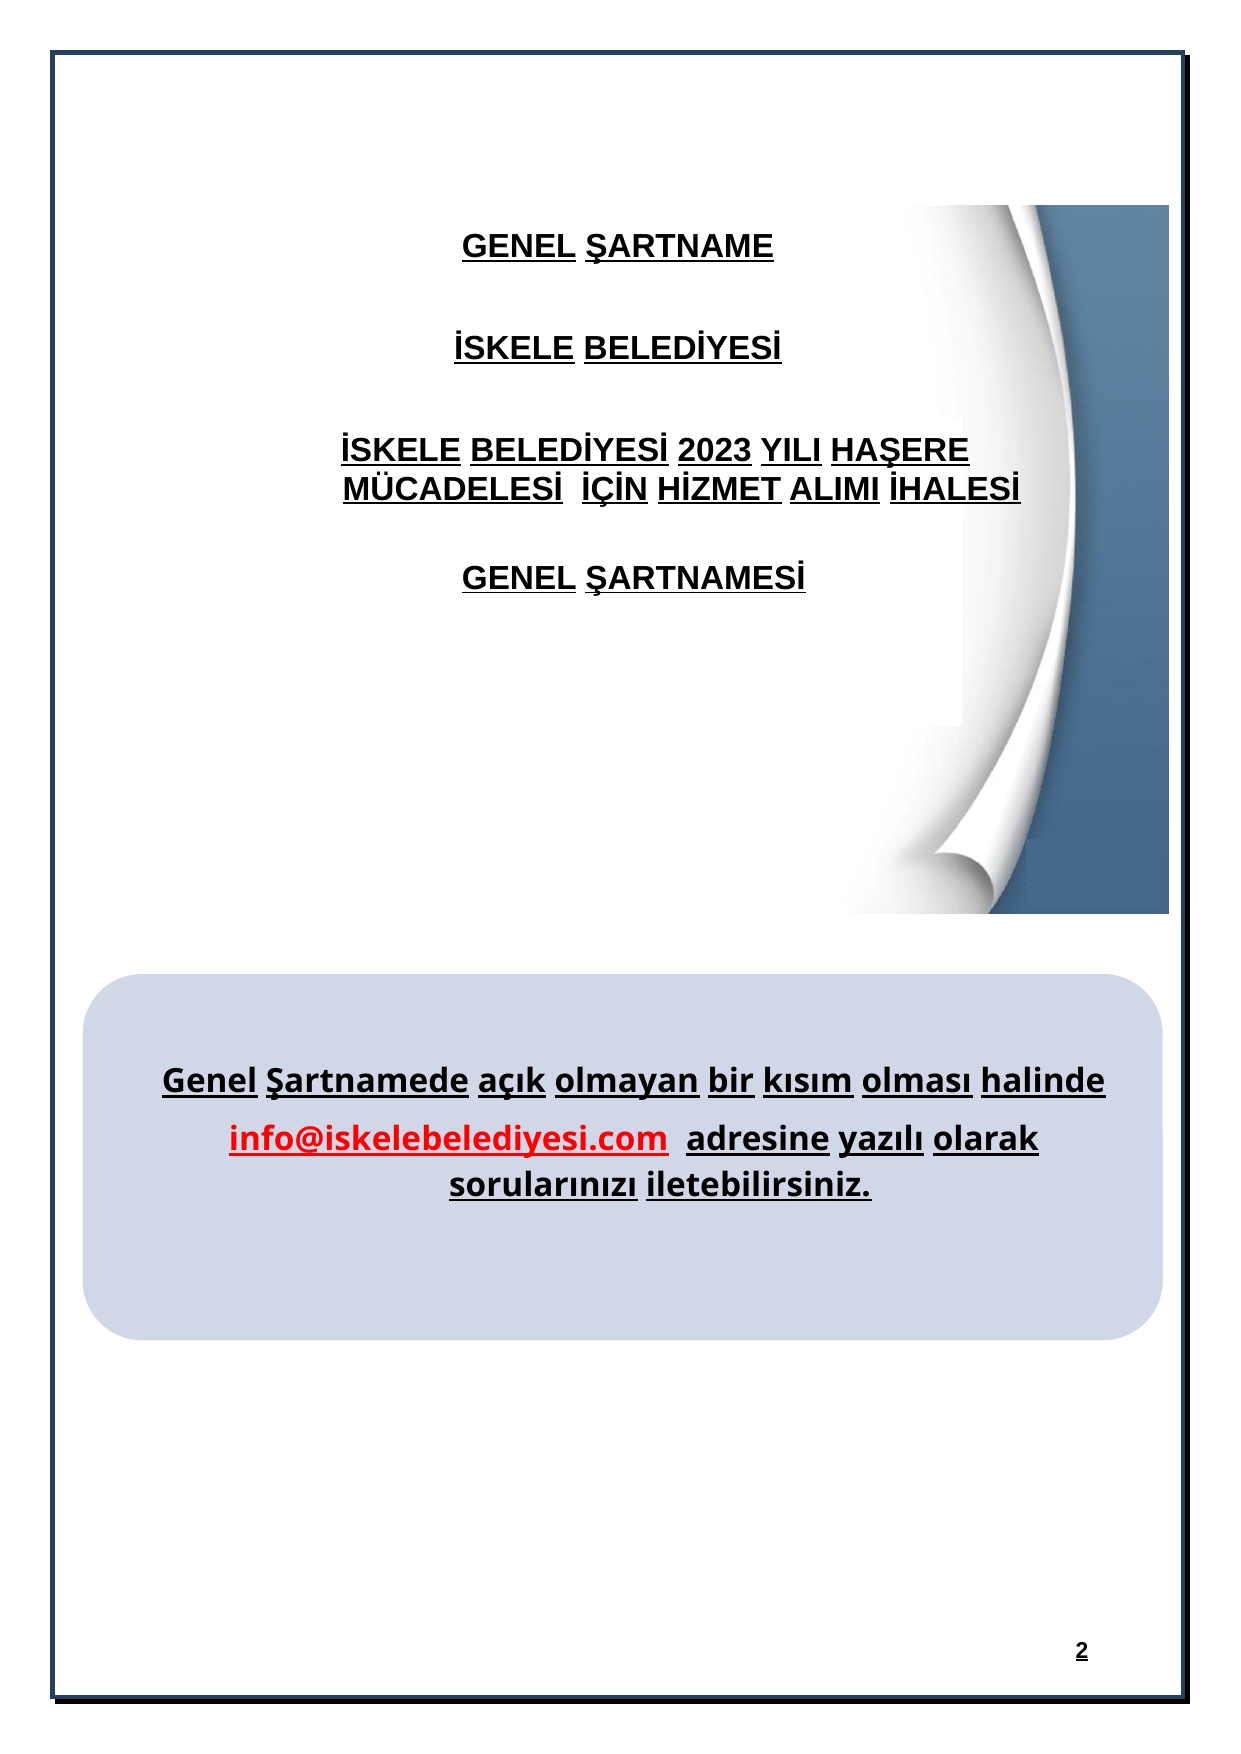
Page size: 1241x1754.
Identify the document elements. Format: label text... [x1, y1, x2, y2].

text GENEL ŞARTNAME [148, 227, 1088, 265]
text İSKELE BELEDİYESİ 2023 YILI HAŞERE MÜCADELESİ İÇİN HİZMET ALIMI İHALESİ [223, 430, 1088, 507]
text İSKELE BELEDİYESİ [148, 328, 1088, 367]
picture [65, 205, 1169, 914]
text GENEL ŞARTNAMESİ [170, 558, 1088, 597]
